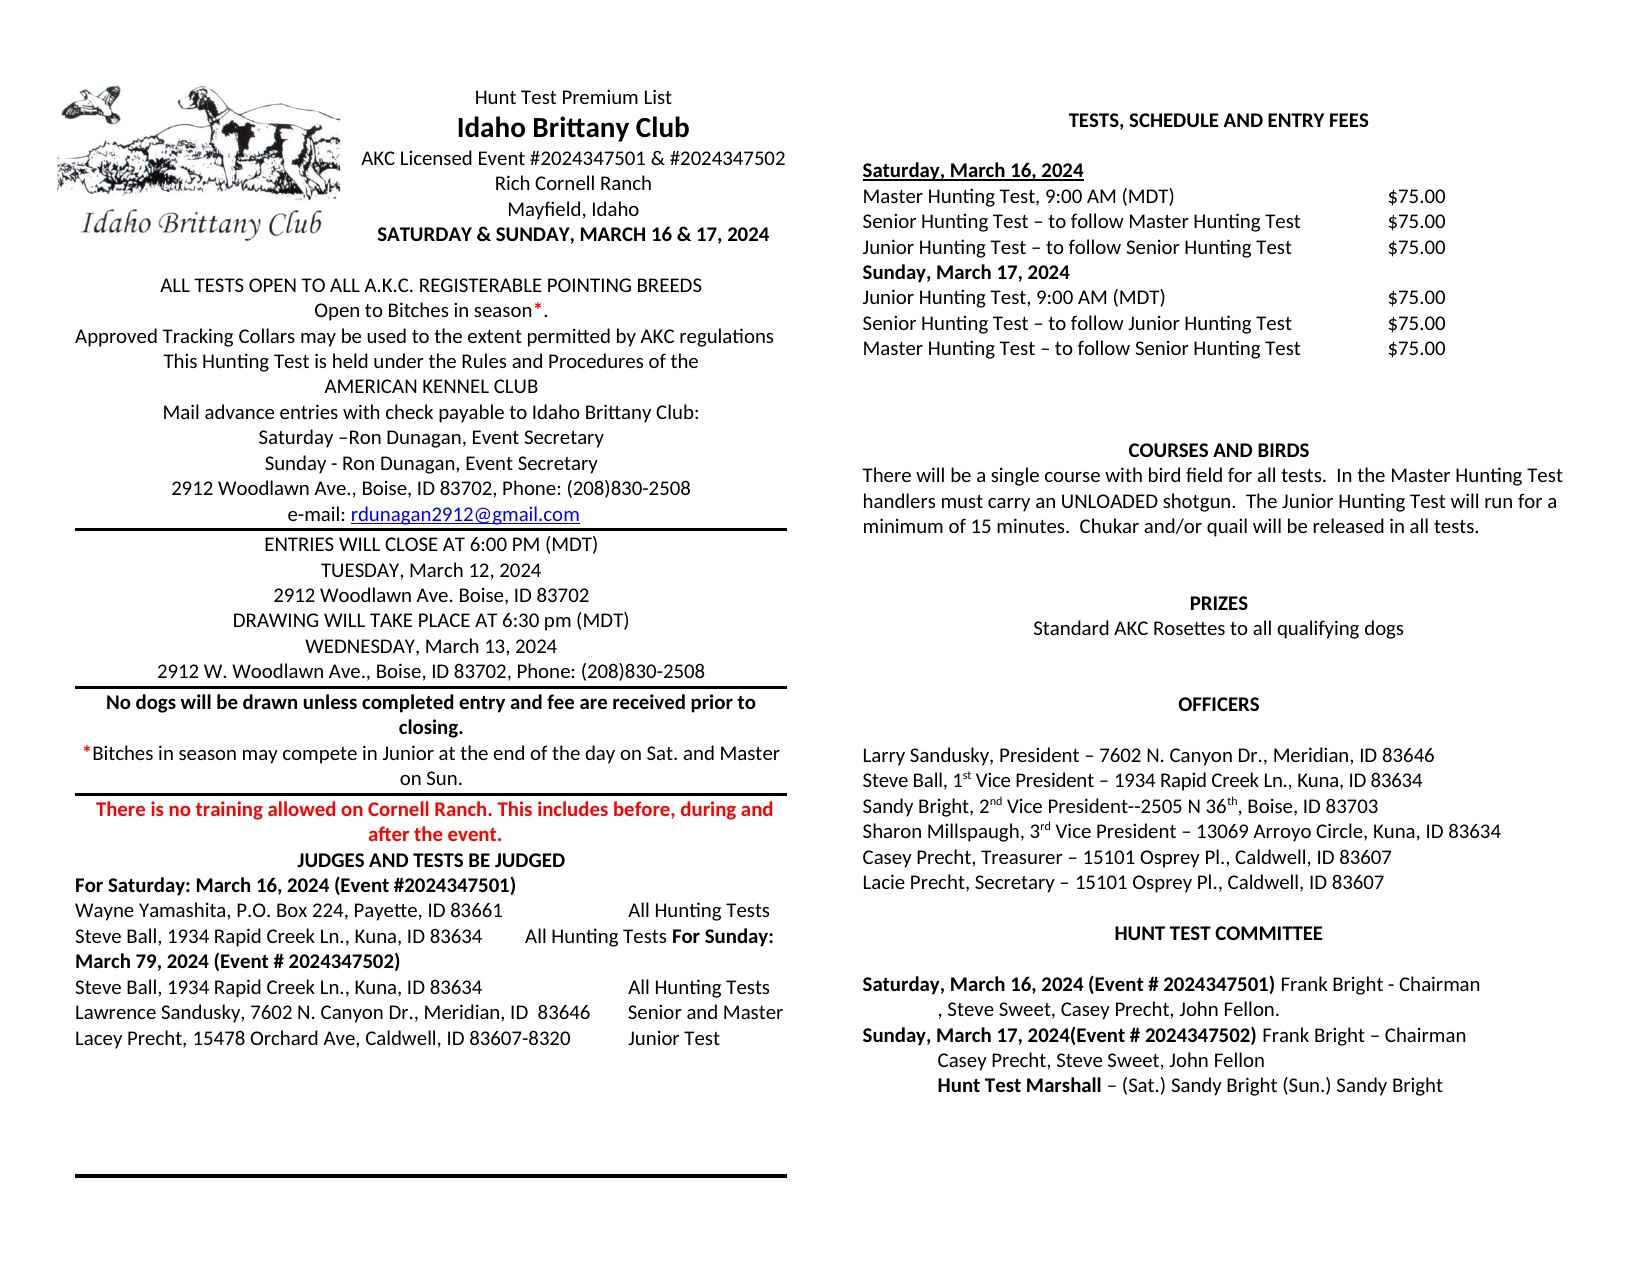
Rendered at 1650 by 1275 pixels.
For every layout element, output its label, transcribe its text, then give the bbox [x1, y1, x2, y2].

text Rich Cornell Ranch [340, 170, 787, 196]
text JUDGES AND TESTS BE JUDGED [75, 847, 787, 872]
text 2912 W. Woodlawn Ave., Boise, ID 83702, Phone: (208)830-2508 [75, 658, 787, 686]
text *Bitches in season may compete in Junior at the end of the day on Sat. and Master on Sun. [75, 740, 787, 793]
text ENTRIES WILL CLOSE AT 6:00 PM (MDT) [75, 531, 787, 557]
text AMERICAN KENNEL CLUB [75, 374, 787, 399]
text COURSES AND BIRDS [862, 437, 1575, 463]
text Standard AKC Rosettes to all qualifying dogs [862, 615, 1575, 641]
text There will be a single course with bird field for all tests. In the Master Hunting Test handlers must carry an UNLOADED shotgun. The Junior Hunting Test will run for a minimum of 15 minutes. Chukar and/or quail will be released in all tests. [862, 463, 1575, 539]
text Sunday, March 17, 2024(Event # 2024347502) Frank Bright – Chairman [862, 1022, 1575, 1047]
text , Steve Sweet, Casey Precht, John Fellon. [862, 996, 1575, 1022]
text Casey Precht, Treasurer – 15101 Osprey Pl., Caldwell, ID 83607 [862, 844, 1575, 869]
picture [55, 83, 340, 240]
text TESTS, SCHEDULE AND ENTRY FEES [862, 107, 1575, 132]
text Lacey Precht, 15478 Orchard Ave, Caldwell, ID 83607-8320 Junior Test [75, 1025, 787, 1050]
text 2912 Woodlawn Ave., Boise, ID 83702, Phone: (208)830-2508 [75, 475, 787, 501]
text 2912 Woodlawn Ave. Boise, ID 83702 [75, 582, 787, 608]
text ALL TESTS OPEN TO ALL A.K.C. REGISTERABLE POINTING BREEDS [75, 272, 787, 297]
text SATURDAY & SUNDAY, MARCH 16 & 17, 2024 [75, 221, 787, 247]
text No dogs will be drawn unless completed entry and fee are received prior to closing. [75, 689, 787, 740]
text Sharon Millspaugh, 3rd Vice President – 13069 Arroyo Circle, Kuna, ID 83634 [862, 818, 1575, 844]
text Master Hunting Test, 9:00 AM (MDT) $75.00 [862, 183, 1575, 208]
text Junior Hunting Test – to follow Senior Hunting Test $75.00 [862, 234, 1575, 259]
text Larry Sandusky, President – 7602 N. Canyon Dr., Meridian, ID 83646 [862, 742, 1575, 768]
text Approved Tracking Collars may be used to the extent permitted by AKC regulations [75, 323, 787, 348]
text HUNT TEST COMMITTEE [862, 920, 1575, 946]
text PRIZES [862, 590, 1575, 615]
text OFFICERS [862, 691, 1575, 717]
text WEDNESDAY, March 13, 2024 [75, 633, 787, 658]
text Mayfield, Idaho [340, 196, 787, 221]
text Sunday, March 17, 2024 [862, 259, 1575, 285]
text Hunt Test Marshall – (Sat.) Sandy Bright (Sun.) Sandy Bright [862, 1073, 1575, 1098]
text Master Hunting Test – to follow Senior Hunting Test $75.00 [862, 336, 1575, 361]
text TUESDAY, March 12, 2024 [75, 557, 787, 582]
text Open to Bitches in season*. [75, 297, 787, 323]
text AKC Licensed Event #2024347501 & #2024347502 [340, 145, 787, 170]
text Saturday, March 16, 2024 [862, 158, 1575, 183]
text Hunt Test Premium List [340, 84, 787, 109]
text e-mail: rdunagan2912@gmail.com [75, 501, 787, 528]
text Senior Hunting Test – to follow Master Hunting Test $75.00 [862, 208, 1575, 234]
text Casey Precht, Steve Sweet, John Fellon [862, 1047, 1575, 1073]
text There is no training allowed on Cornell Ranch. This includes before, during and after the event. [83, 796, 787, 847]
text Lacie Precht, Secretary – 15101 Osprey Pl., Caldwell, ID 83607 [862, 869, 1575, 895]
text Wayne Yamashita, P.O. Box 224, Payette, ID 83661 All Hunting Tests [75, 898, 787, 923]
text Sunday - Ron Dunagan, Event Secretary [75, 450, 787, 475]
subtitle Idaho Brittany Club [340, 109, 787, 145]
text Senior Hunting Test – to follow Junior Hunting Test $75.00 [862, 310, 1575, 336]
text Saturday, March 16, 2024 (Event # 2024347501) Frank Bright - Chairman [862, 971, 1575, 996]
text Steve Ball, 1st Vice President – 1934 Rapid Creek Ln., Kuna, ID 83634 [862, 768, 1575, 793]
text Saturday –Ron Dunagan, Event Secretary [75, 424, 787, 450]
text For Saturday: March 16, 2024 (Event #2024347501) [75, 872, 787, 898]
text Steve Ball, 1934 Rapid Creek Ln., Kuna, ID 83634 All Hunting Tests For Sunday: March 79, 2024 (Event # 2024347502) [75, 923, 787, 974]
text Steve Ball, 1934 Rapid Creek Ln., Kuna, ID 83634 All Hunting Tests Lawrence Sandusky, 7602 N. Canyon Dr., Meridian, ID 83646 Senior and Master [75, 974, 787, 1025]
text Sandy Bright, 2nd Vice President--2505 N 36th, Boise, ID 83703 [862, 793, 1575, 818]
text Junior Hunting Test, 9:00 AM (MDT) $75.00 [862, 285, 1575, 310]
text This Hunting Test is held under the Rules and Procedures of the [75, 348, 787, 374]
text Mail advance entries with check payable to Idaho Brittany Club: [75, 399, 787, 424]
text DRAWING WILL TAKE PLACE AT 6:30 pm (MDT) [75, 608, 787, 633]
